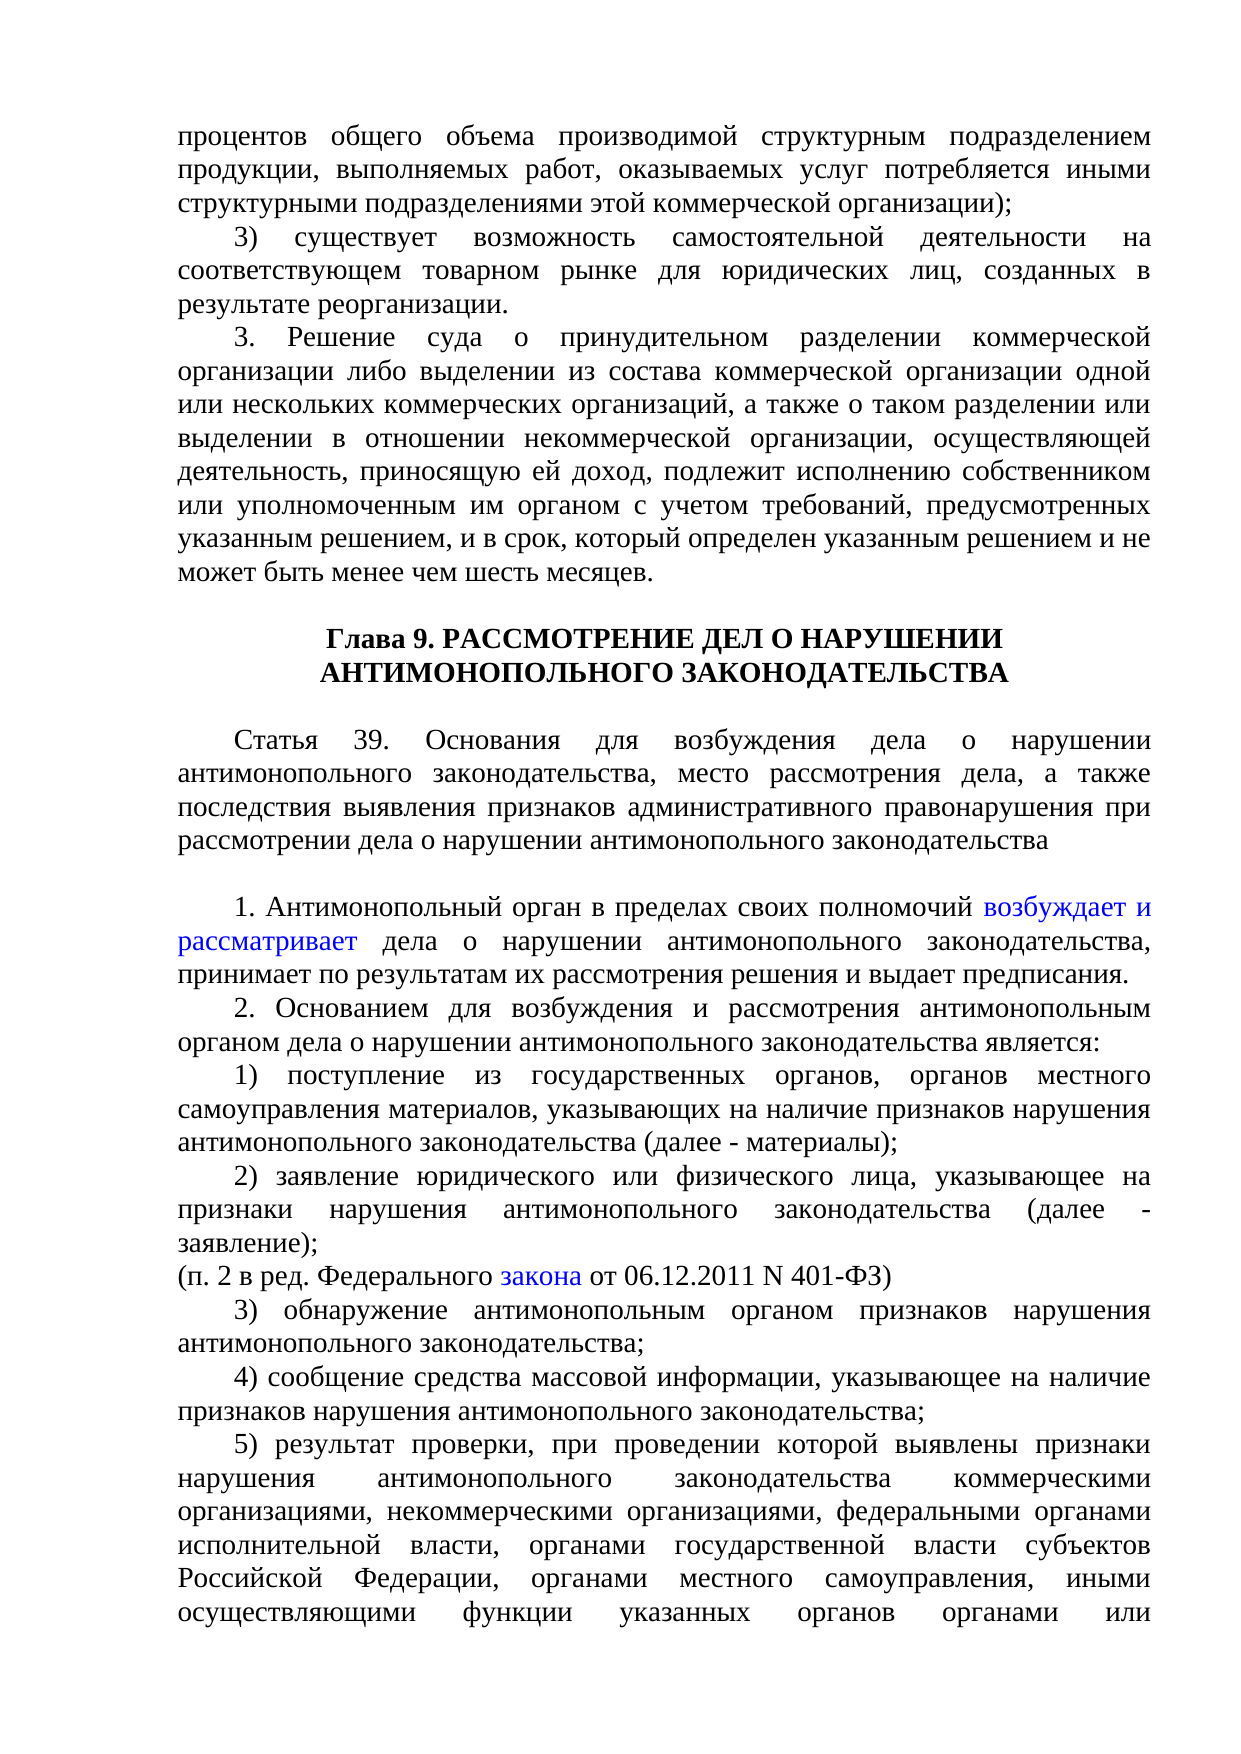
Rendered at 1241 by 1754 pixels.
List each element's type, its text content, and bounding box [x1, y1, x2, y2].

text 3) существует возможность самостоятельной деятельности на соответствующем товарном рынке для юридических лиц, созданных в результате реорганизации. [177, 219, 1152, 319]
title Глава 9. РАССМОТРЕНИЕ ДЕЛ О НАРУШЕНИИ [177, 621, 1152, 655]
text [177, 1426, 1152, 1627]
title АНТИМОНОПОЛЬНОГО ЗАКОНОДАТЕЛЬСТВА [177, 655, 1152, 688]
text 3) обнаружение антимонопольным органом признаков нарушения антимонопольного законодательства; [177, 1292, 1152, 1359]
text Статья 39. Основания для возбуждения дела о нарушении антимонопольного законодательства, место рассмотрения дела, а также последствия выявления признаков административного правонарушения при рассмотрении дела о нарушении антимонопольного законодательства [177, 722, 1152, 856]
text 4) сообщение средства массовой информации, указывающее на наличие признаков нарушения антимонопольного законодательства; [177, 1359, 1152, 1426]
text 2. Основанием для возбуждения и рассмотрения антимонопольным органом дела о нарушении антимонопольного законодательства является: [177, 990, 1152, 1057]
text 1. Антимонопольный орган в пределах своих полномочий возбуждает и рассматривает дела о нарушении антимонопольного законодательства, принимает по результатам их рассмотрения решения и выдает предписания. [177, 889, 1152, 990]
text 3. Решение суда о принудительном разделении коммерческой организации либо выделении из состава коммерческой организации одной или нескольких коммерческих организаций, а также о таком разделении или выделении в отношении некоммерческой организации, осуществляющей деятельность, приносящую ей доход, подлежит исполнению собственником или уполномоченным им органом с учетом требований, предусмотренных указанным решением, и в срок, который определен указанным решением и не может быть менее чем шесть месяцев. [177, 319, 1152, 588]
text (п. 2 в ред. Федерального закона от 06.12.2011 N 401-ФЗ) [177, 1258, 1152, 1292]
text 1) поступление из государственных органов, органов местного самоуправления материалов, указывающих на наличие признаков нарушения антимонопольного законодательства (далее - материалы); [177, 1057, 1152, 1158]
text 2) заявление юридического или физического лица, указывающее на признаки нарушения антимонопольного законодательства (далее - заявление); [177, 1158, 1152, 1258]
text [177, 118, 1152, 219]
